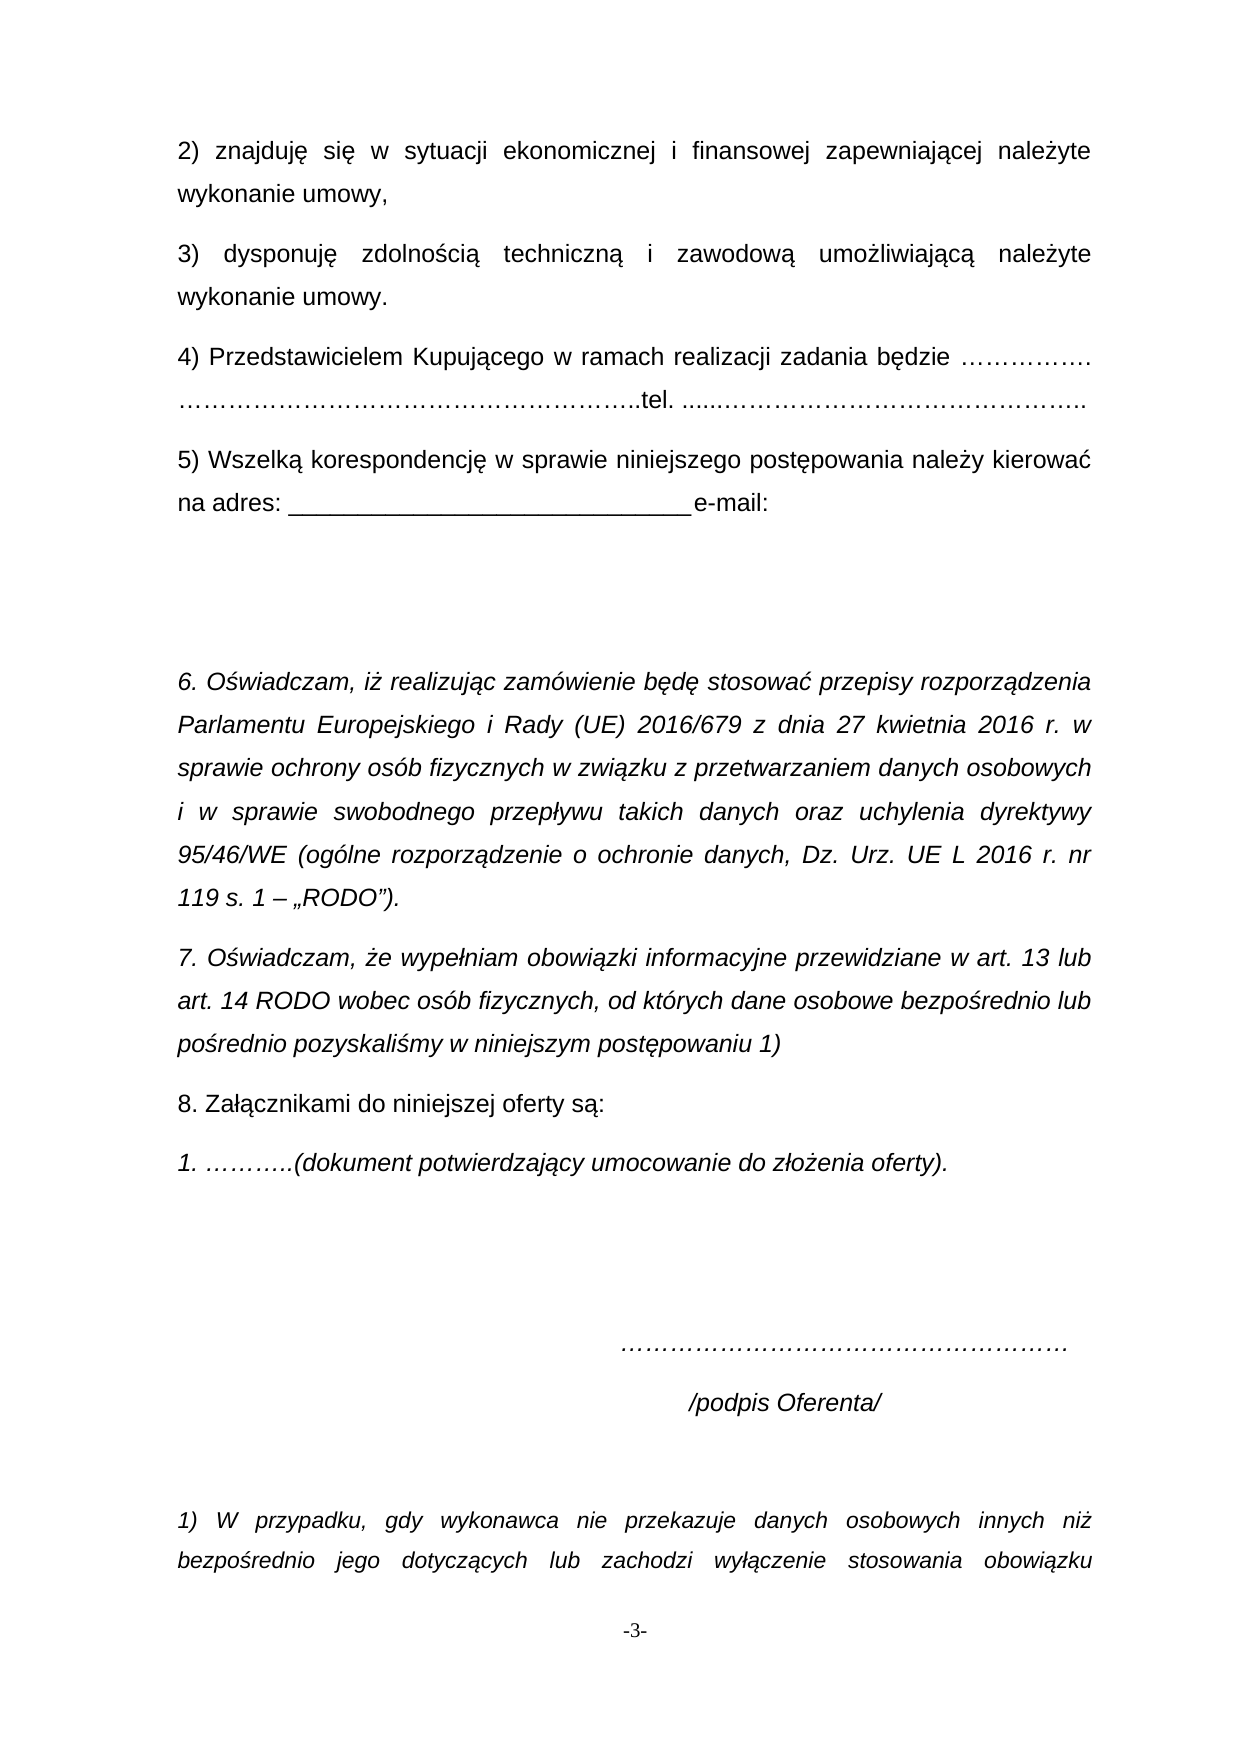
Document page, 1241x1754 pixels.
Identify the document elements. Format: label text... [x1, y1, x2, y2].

text /podpis Oferenta/ [546, 1387, 1093, 1416]
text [177, 1507, 1093, 1573]
text 7. Oświadczam, że wypełniam obowiązki informacyjne przewidziane w art. 13 lub art. 14 RODO wobec osób fizycznych, od których dane osobowe bezpośrednio lub pośrednio pozyskaliśmy w niniejszym postępowaniu 1) [177, 942, 1093, 1057]
text 5) Wszelką korespondencję w sprawie niniejszego postępowania należy kierować na adres: _____________________________ e-mail: [177, 444, 1093, 516]
text ……………………………………………… [177, 1328, 1093, 1356]
text 1. ………..(dokument potwierdzający umocowanie do złożenia oferty). [177, 1148, 1093, 1177]
text 4) Przedstawicielem Kupującego w ramach realizacji zadania będzie ……………. ………………………………………………..tel. ......…………………………………….. [177, 342, 1093, 413]
text 2) znajduję się w sytuacji ekonomicznej i finansowej zapewniającej należyte wykonanie umowy, [177, 136, 1093, 208]
text 3) dysponuję zdolnością techniczną i zawodową umożliwiającą należyte wykonanie umowy. [177, 239, 1093, 311]
text 8. Załącznikami do niniejszej oferty są: [177, 1088, 1093, 1117]
text 6. Oświadczam, iż realizując zamówienie będę stosować przepisy rozporządzenia Parlamentu Europejskiego i Rady (UE) 2016/679 z dnia 27 kwietnia 2016 r. w sprawie ochrony osób fizycznych w związku z przetwarzaniem danych osobowych i w sprawie swobodnego przepływu takich danych oraz uchylenia dyrektywy 95/46/WE (ogólne rozporządzenie o ochronie danych, Dz. Urz. UE L 2016 r. nr 119 s. 1 – „RODO”). [177, 667, 1093, 911]
